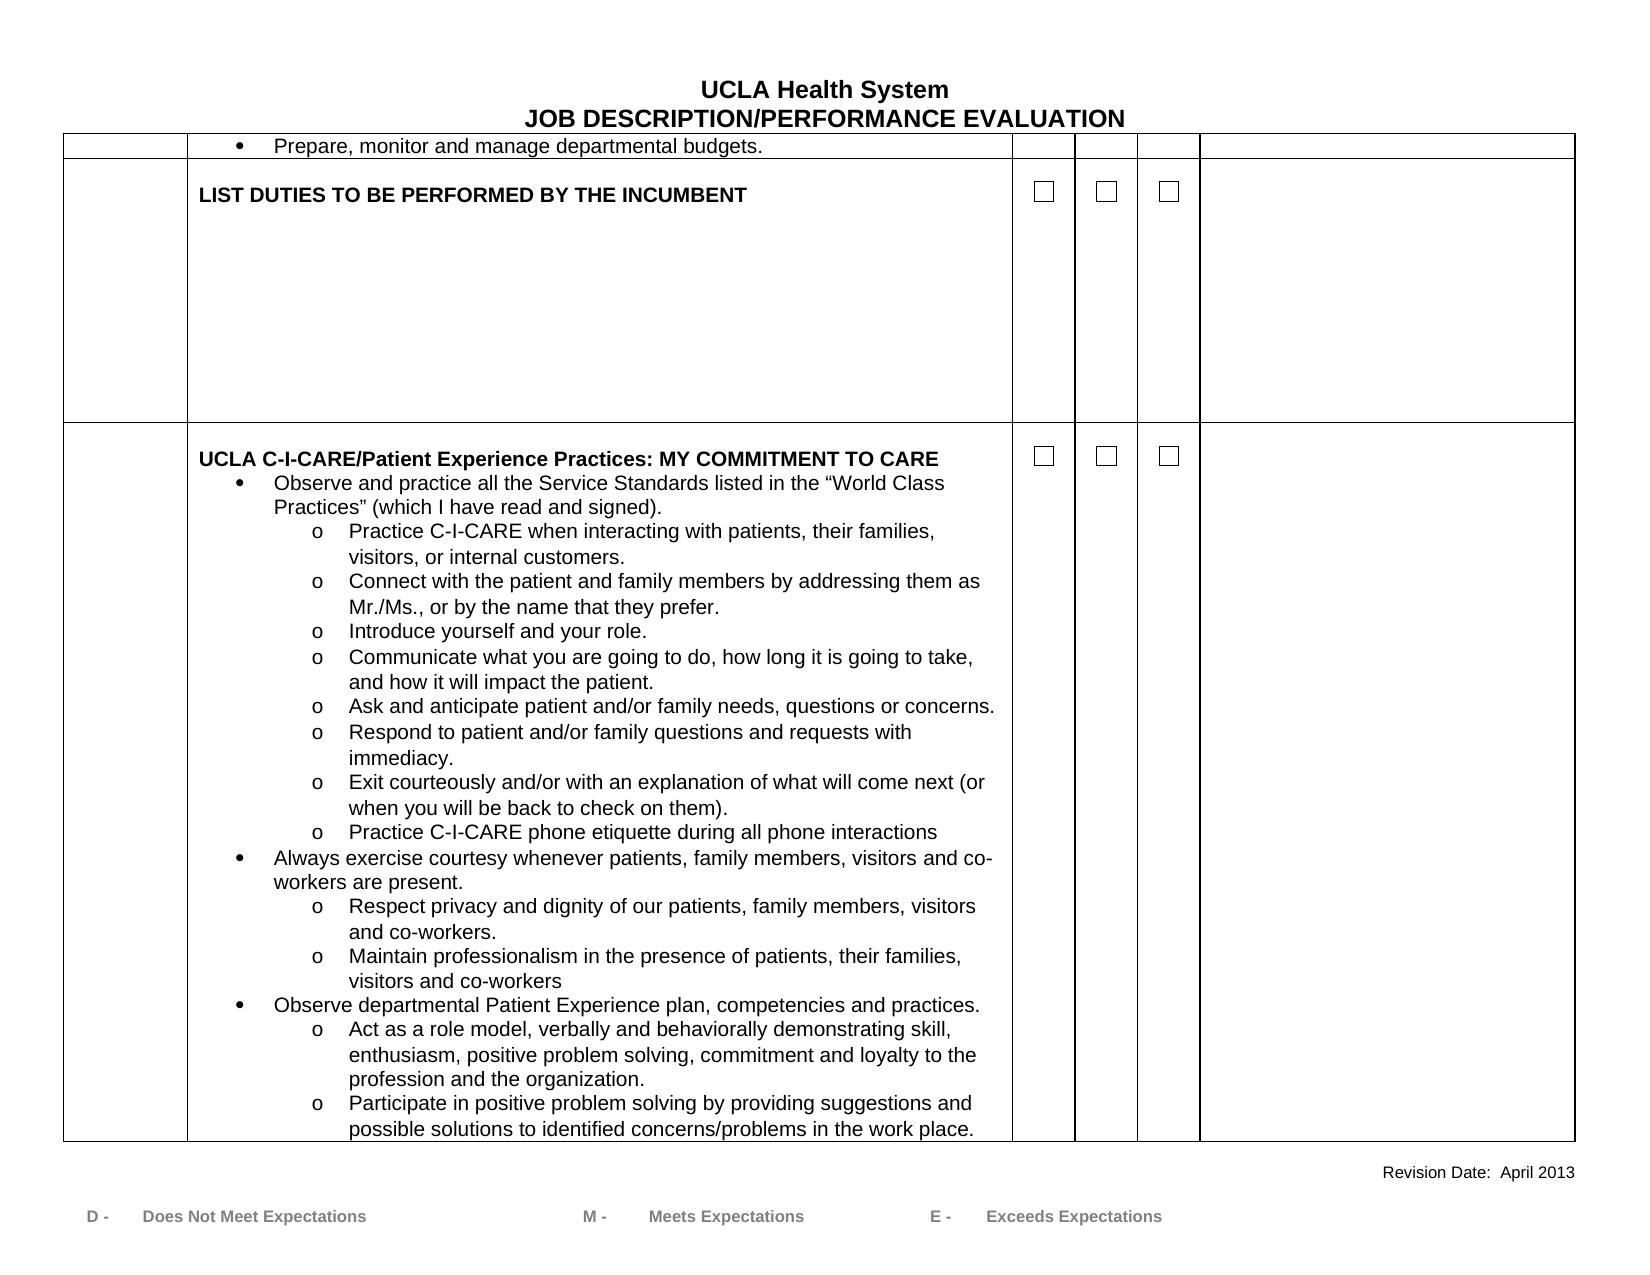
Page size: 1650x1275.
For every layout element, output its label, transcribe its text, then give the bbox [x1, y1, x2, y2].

table_cell [1076, 423, 1137, 1141]
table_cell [188, 134, 1012, 158]
table_cell [1013, 159, 1074, 422]
table_cell [1013, 134, 1074, 158]
table_cell [1201, 423, 1574, 1141]
table_cell [1076, 159, 1137, 422]
table_cell [64, 134, 187, 158]
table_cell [188, 423, 1012, 1141]
table_cell [1013, 423, 1074, 1141]
table_cell [64, 423, 187, 1141]
table_cell [1138, 159, 1199, 422]
table_cell [64, 159, 187, 422]
table_cell LIST DUTIES TO BE PERFORMED BY THE INCUMBENT [188, 159, 1012, 422]
table_cell [1201, 134, 1574, 158]
table_cell [1138, 134, 1199, 158]
table_cell [1076, 134, 1137, 158]
table_cell [1201, 159, 1574, 422]
table_cell [1138, 423, 1199, 1141]
